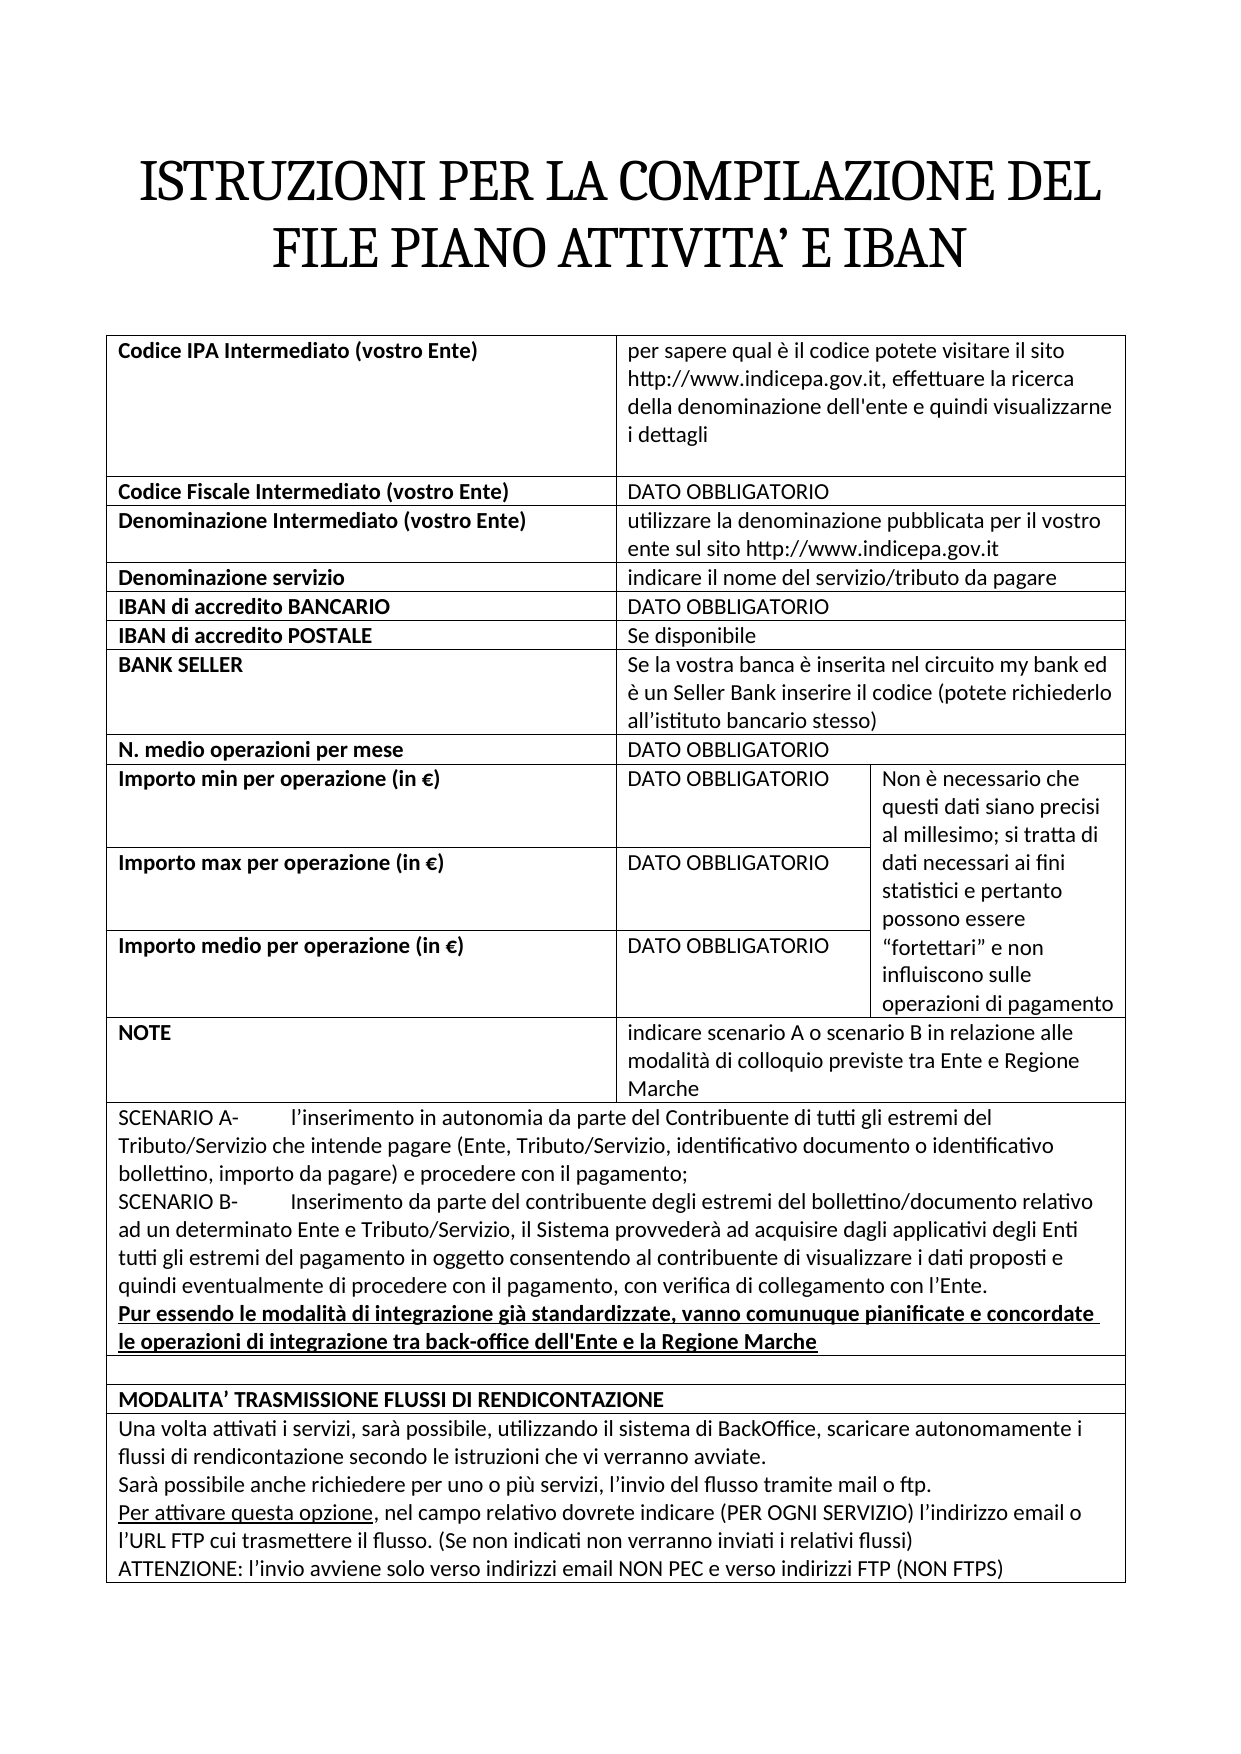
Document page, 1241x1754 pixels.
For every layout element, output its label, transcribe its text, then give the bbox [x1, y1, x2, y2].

table_cell Se la vostra banca è inserita nel circuito my bank ed è un Seller Bank inserire il codice (potete richiederlo all’istituto bancario stesso) [617, 650, 1125, 734]
table_cell Importo min per operazione (in €) [107, 765, 616, 847]
table_cell Non è necessario che questi dati siano precisi al millesimo; si tratta di dati necessari ai fini statistici e pertanto possono essere “fortettari” e non influiscono sulle operazioni di pagamento [871, 765, 1125, 1017]
table_cell NOTE [107, 1018, 616, 1102]
table_cell BANK SELLER [107, 650, 616, 734]
table_cell DATO OBBLIGATORIO [617, 848, 870, 930]
table_cell DATO OBBLIGATORIO [617, 735, 1125, 763]
table_cell indicare scenario A o scenario B in relazione alle modalità di colloquio previste tra Ente e Regione Marche [617, 1018, 1125, 1102]
table_cell Codice Fiscale Intermediato (vostro Ente) [107, 477, 616, 505]
table_cell indicare il nome del servizio/tributo da pagare [617, 563, 1125, 591]
table_cell DATO OBBLIGATORIO [617, 477, 1125, 505]
table_cell N. medio operazioni per mese [107, 735, 616, 763]
table_cell Se disponibile [617, 621, 1125, 649]
table_cell SCENARIO A- l’inserimento in autonomia da parte del Contribuente di tutti gli estremi del Tributo/Servizio che intende pagare (Ente, Tributo/Servizio, identificativo documento o identificativo bollettino, importo da pagare) e procedere con il pagamento; SCENARIO B- Inserimento da parte del contribuente degli estremi del bollettino/documento relativo ad un determinato Ente e Tributo/Servizio, il Sistema provvederà ad acquisire dagli applicativi degli Enti tutti gli estremi del pagamento in oggetto consentendo al contribuente di visualizzare i dati proposti e quindi eventualmente di procedere con il pagamento, con verifica di collegamento con l’Ente. Pur essendo le modalità di integrazione già standardizzate, vanno comunuque pianificate e concordate le operazioni di integrazione tra back-office dell'Ente e la Regione Marche [107, 1103, 1125, 1355]
table_cell IBAN di accredito BANCARIO [107, 592, 616, 620]
table_cell MODALITA’ TRASMISSIONE FLUSSI DI RENDICONTAZIONE [107, 1385, 1125, 1413]
table_header per sapere qual è il codice potete visitare il sito http://www.indicepa.gov.it, effettuare la ricerca della denominazione dell'ente e quindi visualizzarne i dettagli [617, 336, 1125, 476]
table_cell Importo max per operazione (in €) [107, 848, 616, 930]
title ISTRUZIONI PER LA COMPILAZIONE DEL FILE PIANO ATTIVITA’ E IBAN [118, 148, 1122, 282]
table_cell IBAN di accredito POSTALE [107, 621, 616, 649]
table_cell [107, 1356, 1125, 1384]
table_cell Denominazione Intermediato (vostro Ente) [107, 506, 616, 562]
table_cell DATO OBBLIGATORIO [617, 765, 870, 847]
table_cell DATO OBBLIGATORIO [617, 931, 870, 1017]
table_cell Importo medio per operazione (in €) [107, 931, 616, 1017]
table_cell Denominazione servizio [107, 563, 616, 591]
table_cell utilizzare la denominazione pubblicata per il vostro ente sul sito http://www.indicepa.gov.it [617, 506, 1125, 562]
table_header Codice IPA Intermediato (vostro Ente) [107, 336, 616, 476]
table_cell Una volta attivati i servizi, sarà possibile, utilizzando il sistema di BackOffice, scaricare autonomamente i flussi di rendicontazione secondo le istruzioni che vi verranno avviate. Sarà possibile anche richiedere per uno o più servizi, l’invio del flusso tramite mail o ftp. Per attivare questa opzione, nel campo relativo dovrete indicare (PER OGNI SERVIZIO) l’indirizzo email o l’URL FTP cui trasmettere il flusso. (Se non indicati non verranno inviati i relativi flussi) ATTENZIONE: l’invio avviene solo verso indirizzi email NON PEC e verso indirizzi FTP (NON FTPS) [107, 1414, 1125, 1582]
table_cell DATO OBBLIGATORIO [617, 592, 1125, 620]
